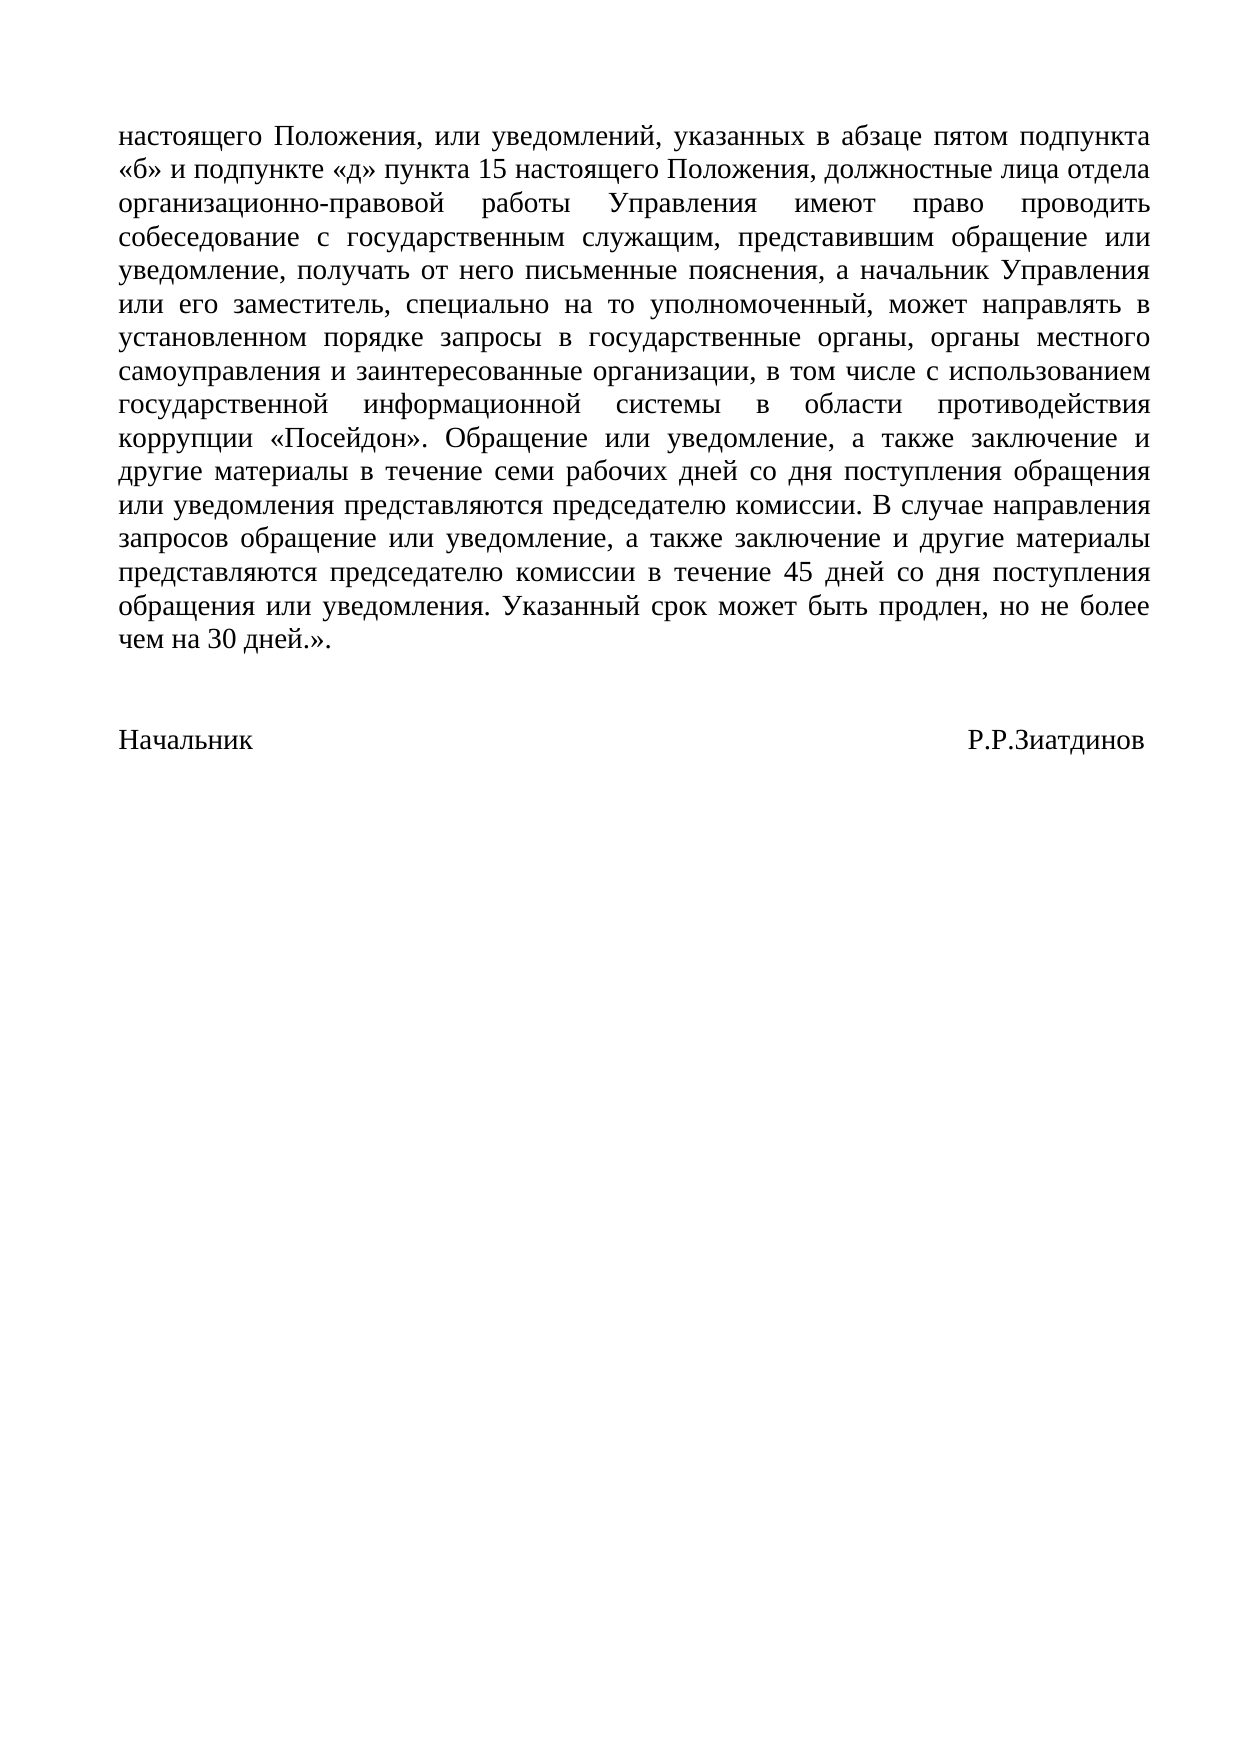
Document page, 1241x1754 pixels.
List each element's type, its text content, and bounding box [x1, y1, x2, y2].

text Начальник Р.Р.Зиатдинов [118, 722, 1152, 755]
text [118, 118, 1152, 655]
